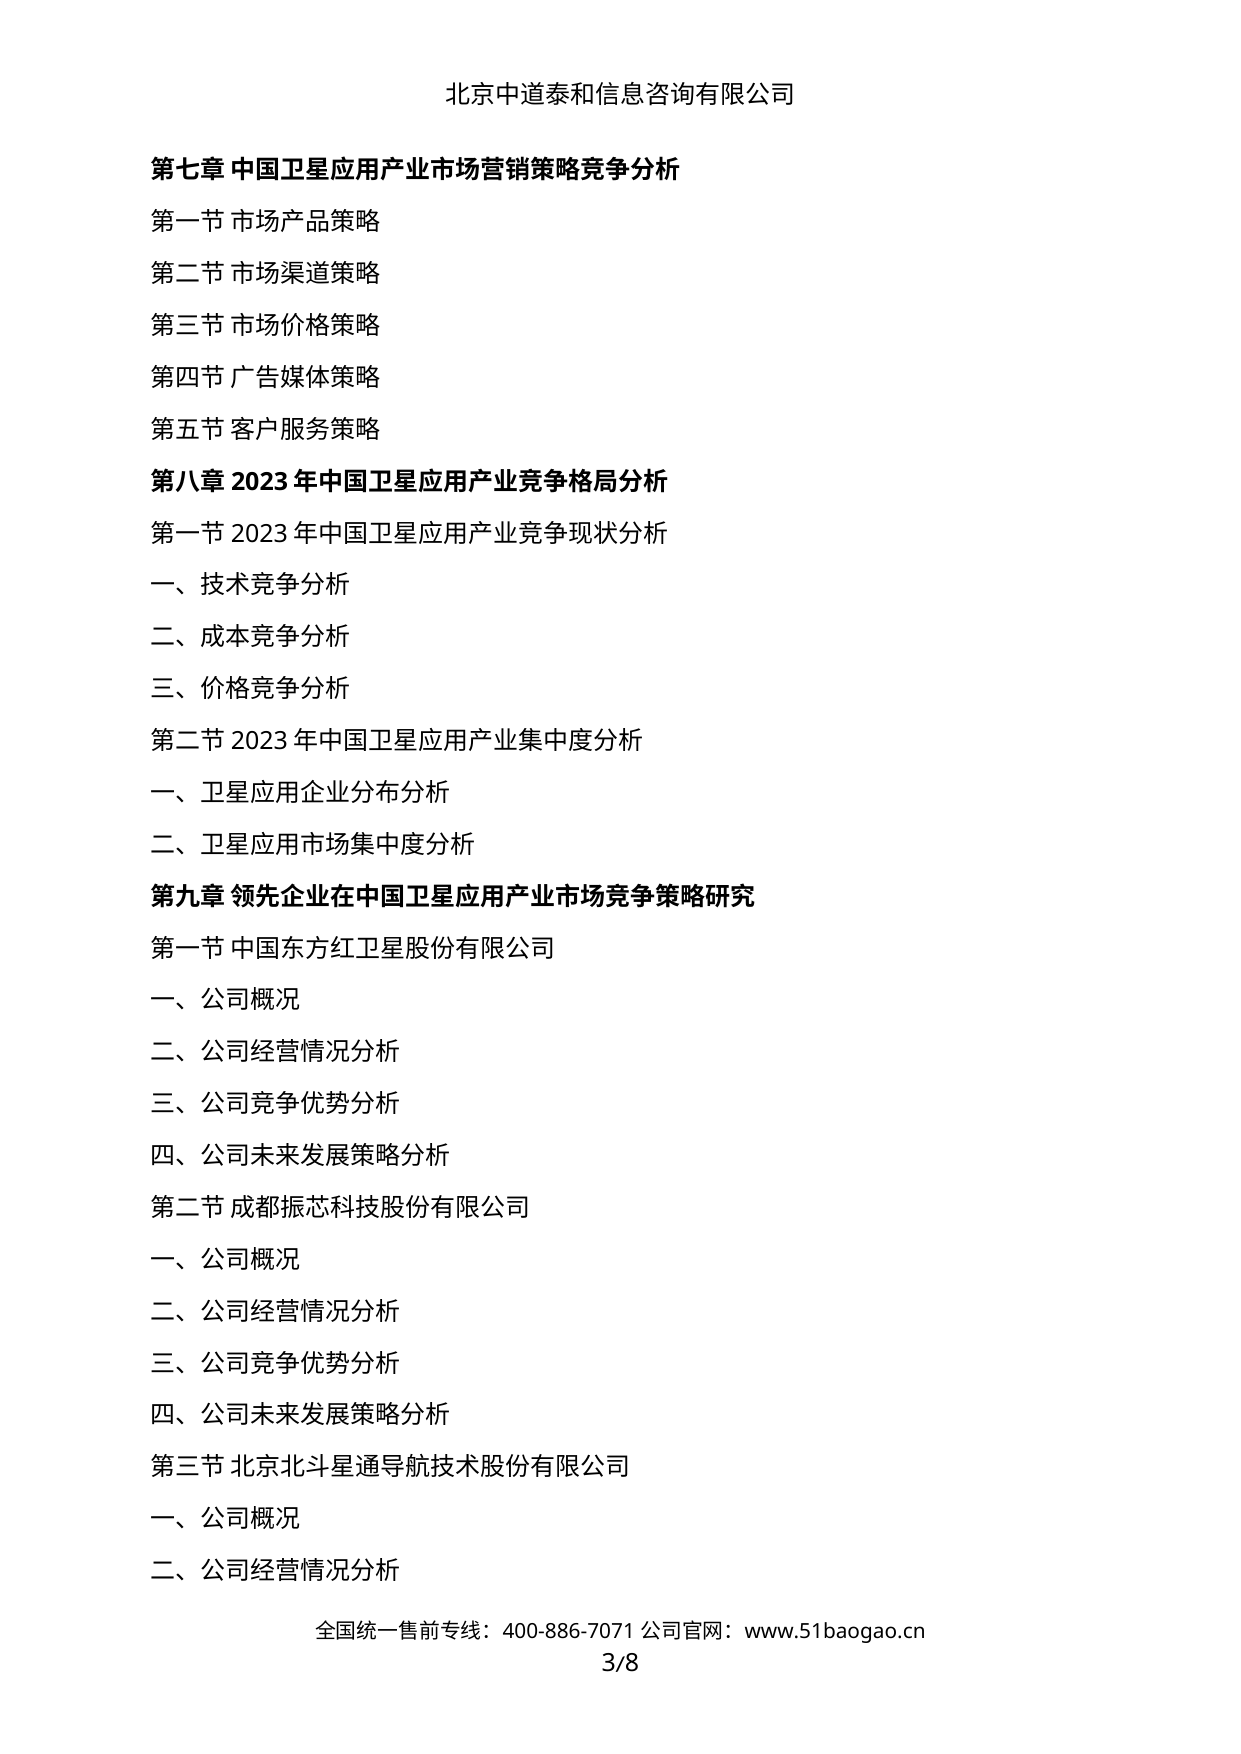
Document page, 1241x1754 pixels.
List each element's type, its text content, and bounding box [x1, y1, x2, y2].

text 三、公司竞争优势分析 [150, 1084, 1090, 1120]
text 第一节 2023年中国卫星应用产业竞争现状分析 [150, 513, 1090, 549]
text 四、公司未来发展策略分析 [150, 1395, 1090, 1431]
text 一、公司概况 [150, 1239, 1090, 1276]
text 四、公司未来发展策略分析 [150, 1136, 1090, 1172]
text 第四节 广告媒体策略 [150, 357, 1090, 394]
text 二、公司经营情况分析 [150, 1032, 1090, 1068]
text 二、卫星应用市场集中度分析 [150, 824, 1090, 861]
text 第二节 2023年中国卫星应用产业集中度分析 [150, 721, 1090, 757]
text 第三节 北京北斗星通导航技术股份有限公司 [150, 1447, 1090, 1483]
text 一、公司概况 [150, 980, 1090, 1016]
text 第三节 市场价格策略 [150, 306, 1090, 342]
text 二、公司经营情况分析 [150, 1291, 1090, 1327]
text 二、公司经营情况分析 [150, 1551, 1090, 1587]
text 第二节 成都振芯科技股份有限公司 [150, 1187, 1090, 1224]
text 二、成本竞争分析 [150, 617, 1090, 653]
text 一、技术竞争分析 [150, 565, 1090, 601]
text 第八章 2023年中国卫星应用产业竞争格局分析 [150, 461, 1090, 497]
text 第七章 中国卫星应用产业市场营销策略竞争分析 [150, 150, 1090, 186]
text 一、卫星应用企业分布分析 [150, 772, 1090, 809]
text 三、公司竞争优势分析 [150, 1343, 1090, 1379]
text 一、公司概况 [150, 1499, 1090, 1535]
text 第五节 客户服务策略 [150, 409, 1090, 446]
text 第二节 市场渠道策略 [150, 254, 1090, 290]
text 第一节 市场产品策略 [150, 202, 1090, 238]
text 三、价格竞争分析 [150, 669, 1090, 705]
text 第一节 中国东方红卫星股份有限公司 [150, 928, 1090, 964]
text 第九章 领先企业在中国卫星应用产业市场竞争策略研究 [150, 876, 1090, 912]
